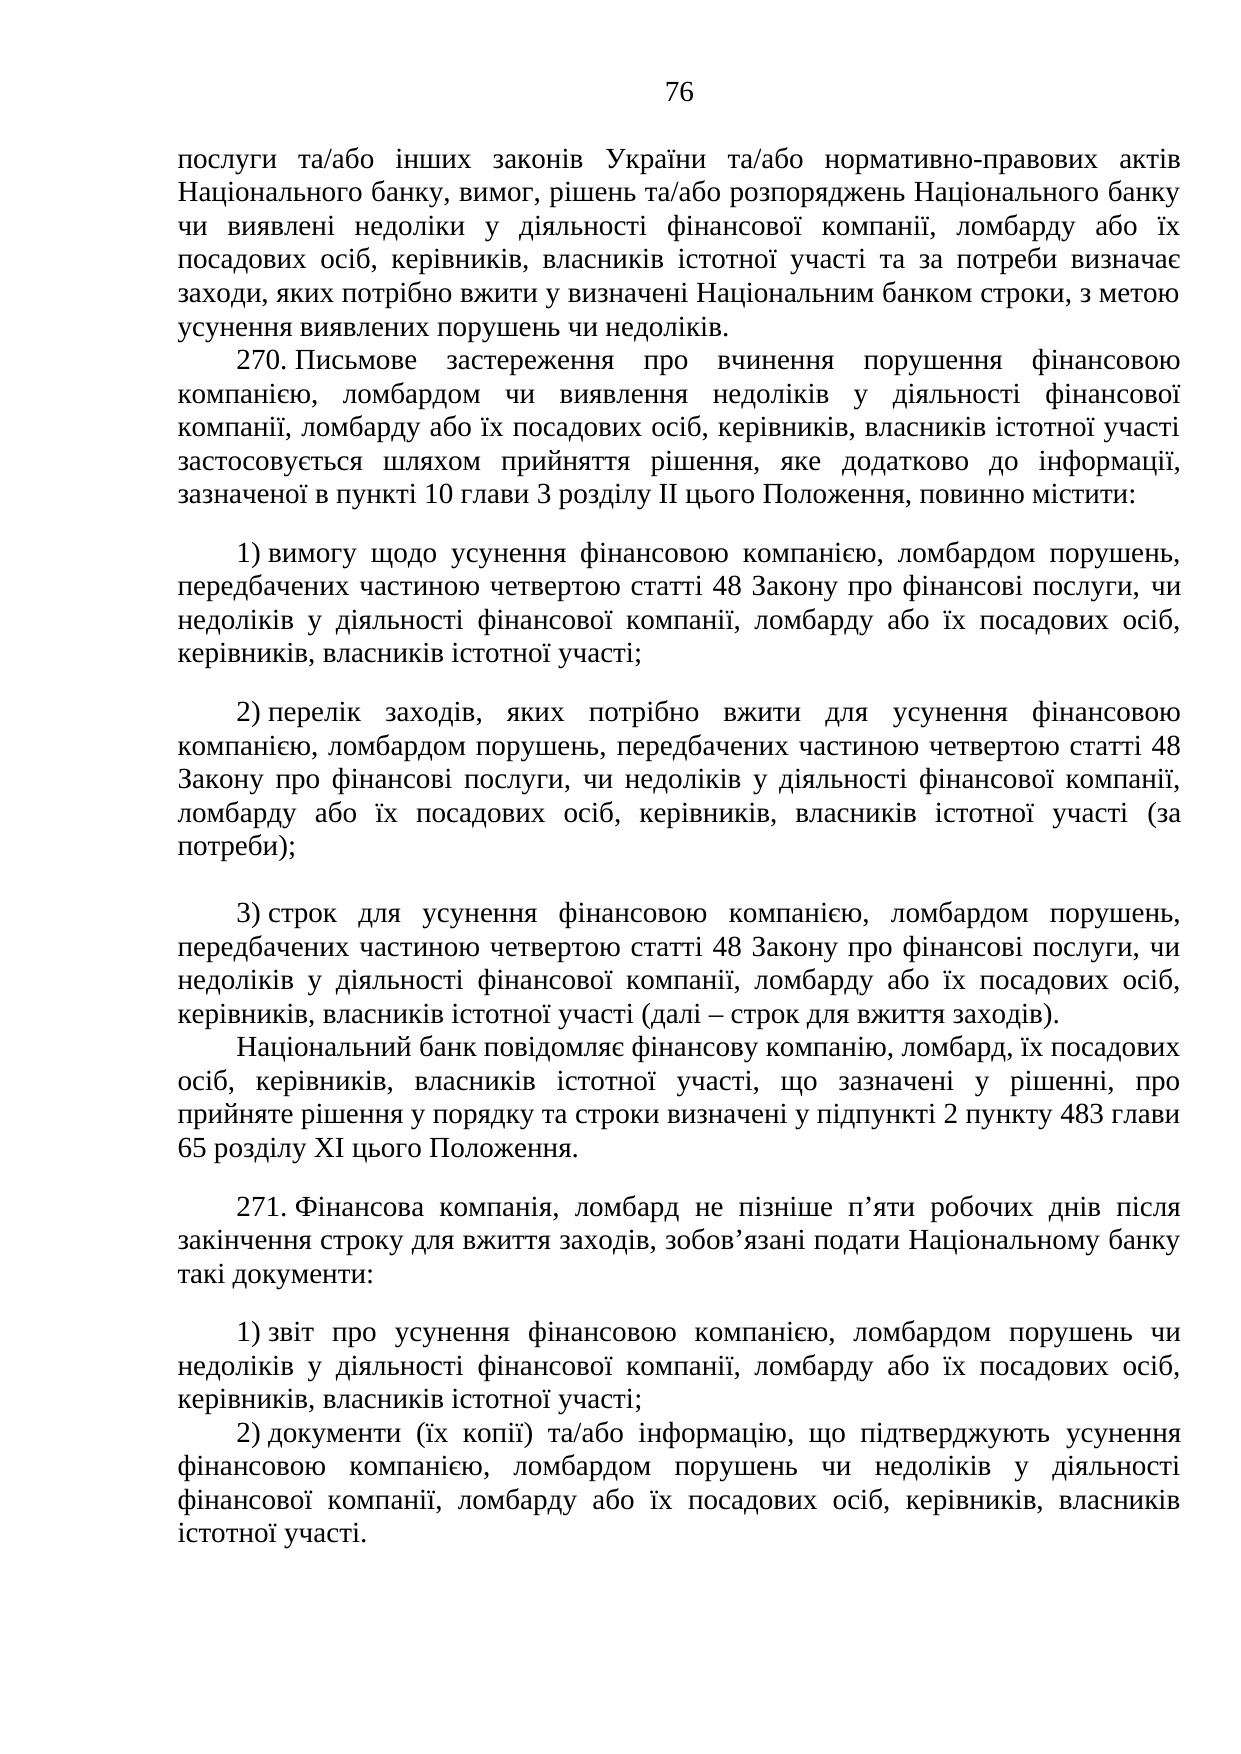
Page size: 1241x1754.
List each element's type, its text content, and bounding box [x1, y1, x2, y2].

list строк для усунення фінансовою компанією, ломбардом порушень, передбачених частиною четвертою статті 48 Закону про фінансові послуги, чи недоліків у діяльності фінансової компанії, ломбарду або їх посадових осіб, керівників, власників істотної участі (далі – строк для вжиття заходів). [177, 895, 1181, 1029]
list звіт про усунення фінансовою компанією, ломбардом порушень чи недоліків у діяльності фінансової компанії, ломбарду або їх посадових осіб, керівників, власників істотної участі; [177, 1314, 1181, 1415]
list Письмове застереження про вчинення порушення фінансовою компанією, ломбардом чи виявлення недоліків у діяльності фінансової компанії, ломбарду або їх посадових осіб, керівників, власників істотної участі застосовується шляхом прийняття рішення, яке додатково до інформації, зазначеної в пункті 10 глави 3 розділу ІI цього Положення, повинно містити: [177, 342, 1181, 510]
list документи (їх копії) та/або інформацію, що підтверджують усунення фінансовою компанією, ломбардом порушень чи недоліків у діяльності фінансової компанії, ломбарду або їх посадових осіб, керівників, власників істотної участі. [177, 1415, 1181, 1549]
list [177, 141, 1181, 175]
list вимогу щодо усунення фінансовою компанією, ломбардом порушень, передбачених частиною четвертою статті 48 Закону про фінансові послуги, чи недоліків у діяльності фінансової компанії, ломбарду або їх посадових осіб, керівників, власників істотної участі; [177, 535, 1181, 669]
list Фінансова компанія, ломбард не пізніше п’яти робочих днів після закінчення строку для вжиття заходів, зобов’язані подати Національному банку такі документи: [177, 1189, 1181, 1289]
text Національний банк повідомляє фінансову компанію, ломбард, їх посадових осіб, керівників, власників істотної участі, що зазначені у рішенні, про прийняте рішення у порядку та строки визначені у підпункті 2 пункту 483 глави 65 розділу XI цього Положення. [177, 1029, 1181, 1164]
list перелік заходів, яких потрібно вжити для усунення фінансовою компанією, ломбардом порушень, передбачених частиною четвертою статті 48 Закону про фінансові послуги, чи недоліків у діяльності фінансової компанії, ломбарду або їх посадових осіб, керівників, власників істотної участі (за потреби); [177, 694, 1181, 862]
